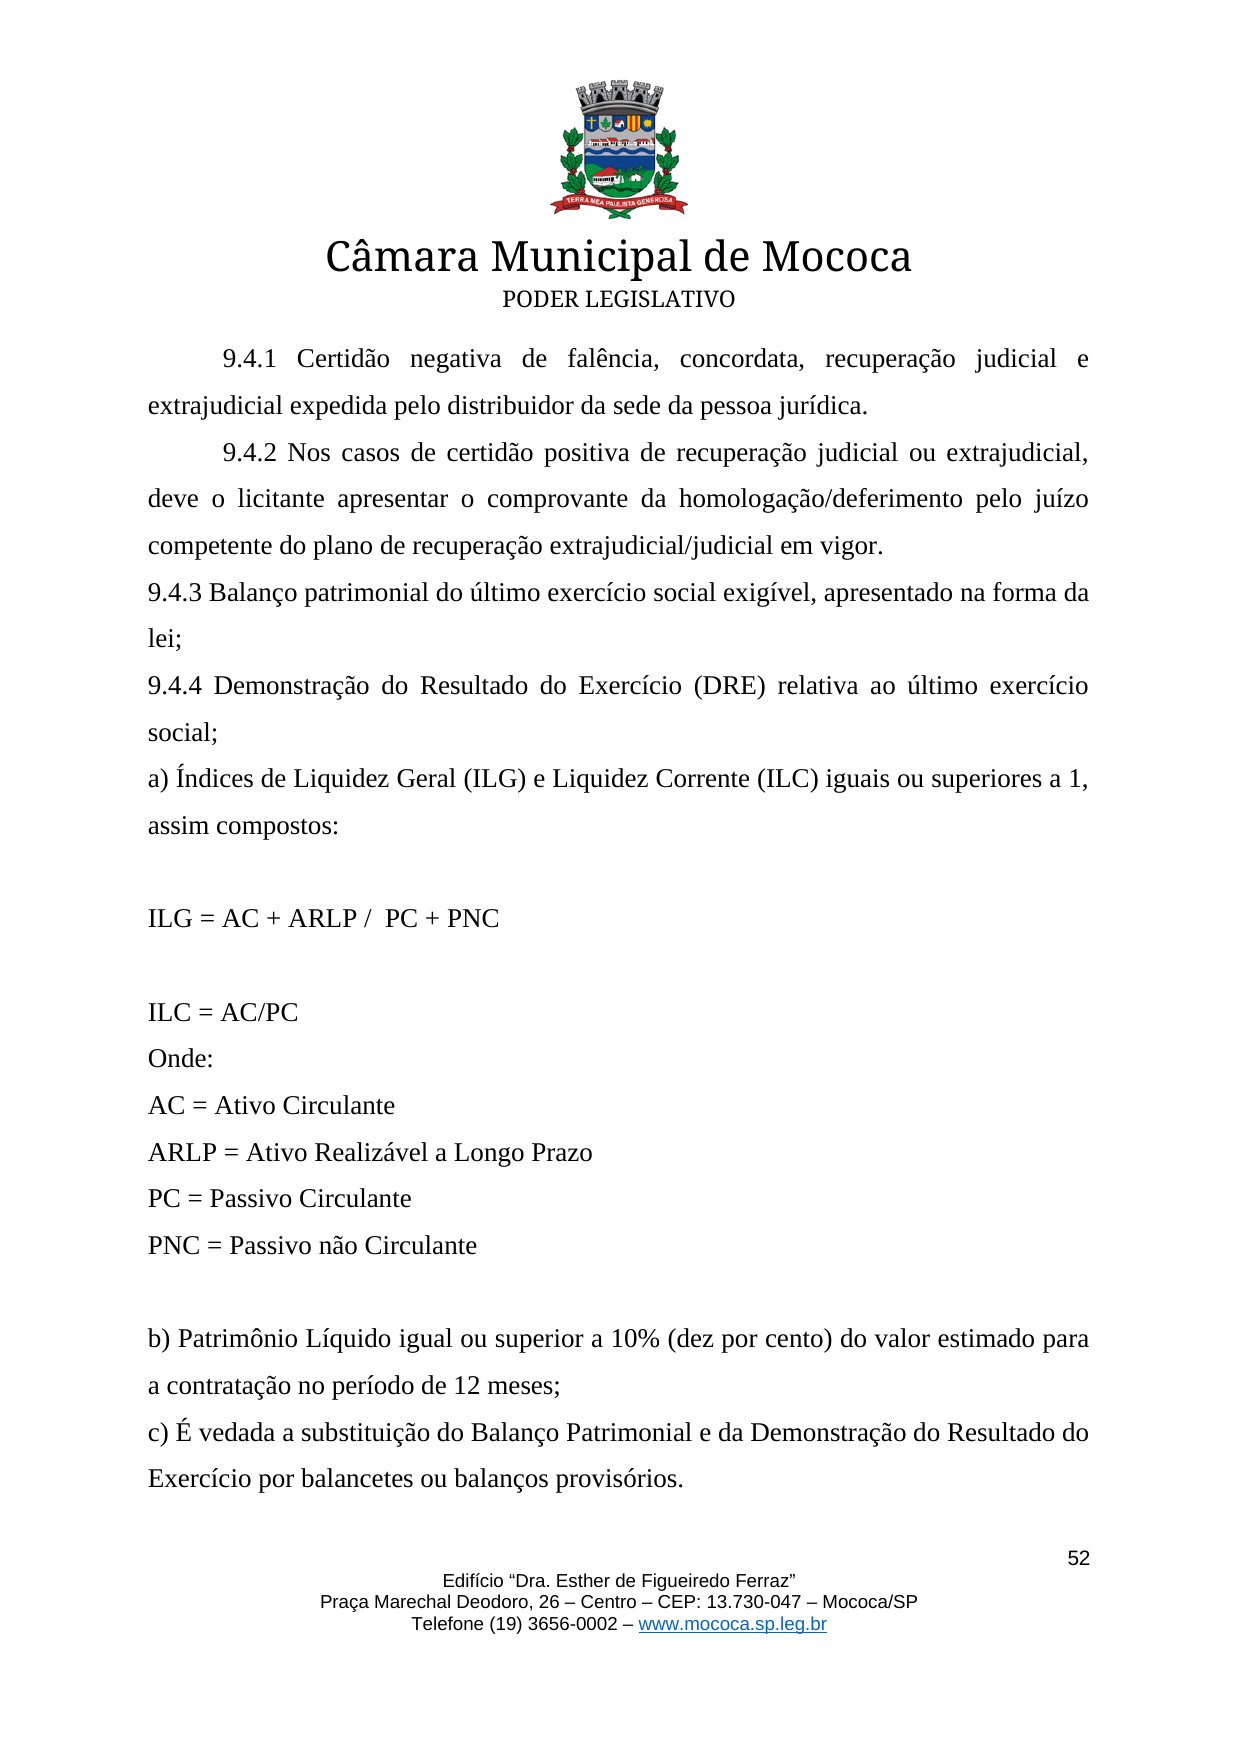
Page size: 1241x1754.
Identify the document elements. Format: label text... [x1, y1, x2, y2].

text c) É vedada a substituição do Balanço Patrimonial e da Demonstração do Resultado do Exercício por balancetes ou balanços provisórios. [148, 1416, 1090, 1494]
text ILC = AC/PC [148, 996, 1090, 1027]
text 9.4.2 Nos casos de certidão positiva de recuperação judicial ou extrajudicial, deve o licitante apresentar o comprovante da homologação/deferimento pelo juízo competente do plano de recuperação extrajudicial/judicial em vigor. [148, 436, 1090, 560]
text 9.4.1 Certidão negativa de falência, concordata, recuperação judicial e extrajudicial expedida pelo distribuidor da sede da pessoa jurídica. [148, 343, 1090, 420]
text AC = Ativo Circulante [148, 1089, 1090, 1120]
text Onde: [148, 1043, 1090, 1074]
text 9.4.3 Balanço patrimonial do último exercício social exigível, apresentado na forma da lei; [148, 576, 1090, 654]
picture [550, 75, 688, 227]
text a) Índices de Liquidez Geral (ILG) e Liquidez Corrente (ILC) iguais ou superiores a 1, assim compostos: [148, 763, 1090, 840]
text PNC = Passivo não Circulante [148, 1229, 1090, 1260]
text ILG = AC + ARLP / PC + PNC [148, 903, 1090, 934]
text ARLP = Ativo Realizável a Longo Prazo [148, 1136, 1090, 1167]
text 9.4.4 Demonstração do Resultado do Exercício (DRE) relativa ao último exercício social; [148, 669, 1090, 747]
text b) Patrimônio Líquido igual ou superior a 10% (dez por cento) do valor estimado para a contratação no período de 12 meses; [148, 1323, 1090, 1400]
text PC = Passivo Circulante [148, 1183, 1090, 1214]
